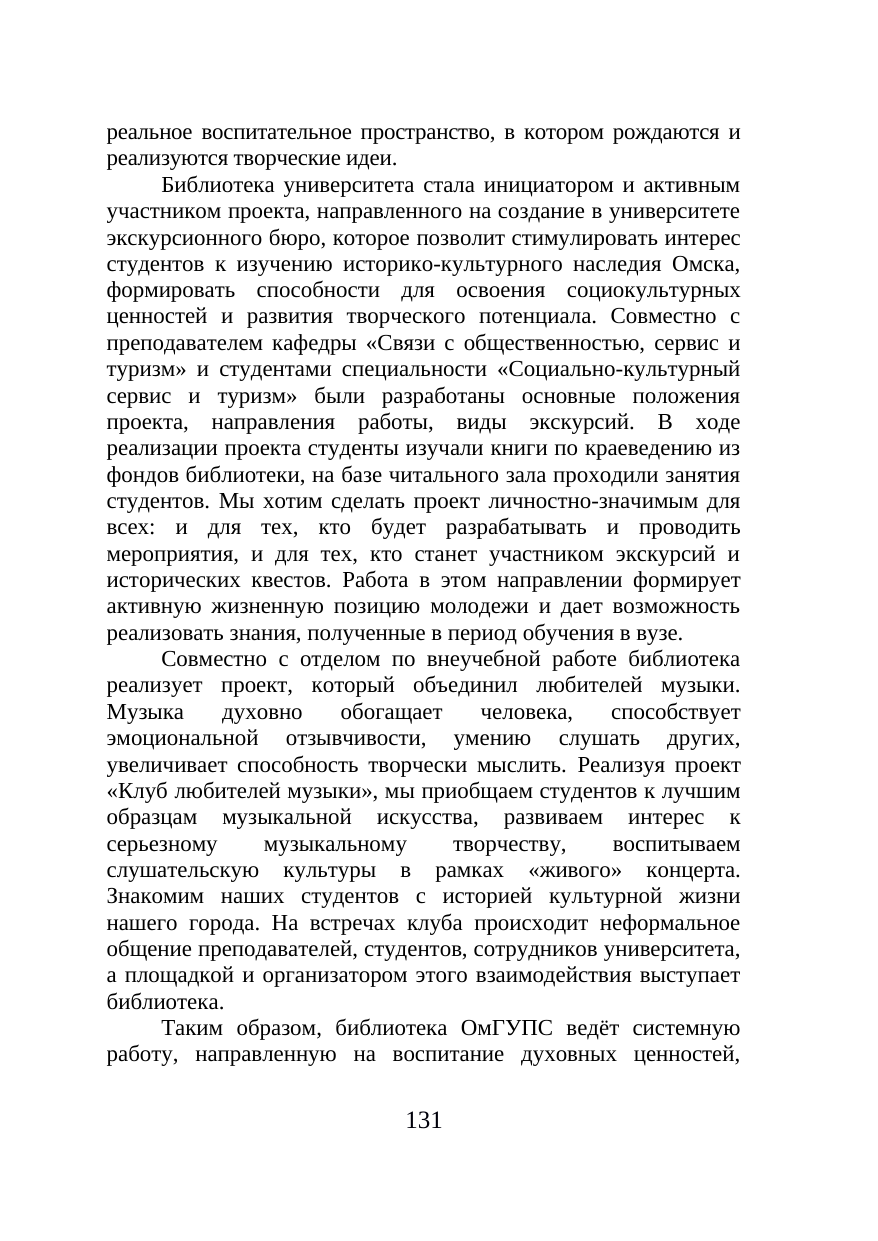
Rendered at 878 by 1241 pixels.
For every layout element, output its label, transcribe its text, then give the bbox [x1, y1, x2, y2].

text Библиотека университета стала инициатором и активным участником проекта, направленного на создание в университете экскурсионного бюро, которое позволит стимулировать интерес студентов к изучению историко-культурного наследия Омска, формировать способности для освоения социокультурных ценностей и развития творческого потенциала. Совместно с преподавателем кафедры «Связи с общественностью, сервис и туризм» и студентами специальности «Социально-культурный сервис и туризм» были разработаны основные положения проекта, направления работы, виды экскурсий. В ходе реализации проекта студенты изучали книги по краеведению из фондов библиотеки, на базе читального зала проходили занятия студентов. Мы хотим сделать проект личностно-значимым для всех: и для тех, кто будет разрабатывать и проводить мероприятия, и для тех, кто станет участником экскурсий и исторических квестов. Работа в этом направлении формирует активную жизненную позицию молодежи и дает возможность реализовать знания, полученные в период обучения в вузе. [106, 171, 741, 645]
text Совместно с отделом по внеучебной работе библиотека реализует проект, который объединил любителей музыки. Музыка духовно обогащает человека, способствует эмоциональной отзывчивости, умению слушать других, увеличивает способность творчески мыслить. Реализуя проект «Клуб любителей музыки», мы приобщаем студентов к лучшим образцам музыкальной искусства, развиваем интерес к серьезному музыкальному творчеству, воспитываем слушательскую культуры в рамках «живого» концерта. Знакомим наших студентов с историей культурной жизни нашего города. На встречах клуба происходит неформальное общение преподавателей, студентов, сотрудников университета, а площадкой и организатором этого взаимодействия выступает библиотека. [106, 645, 741, 1014]
